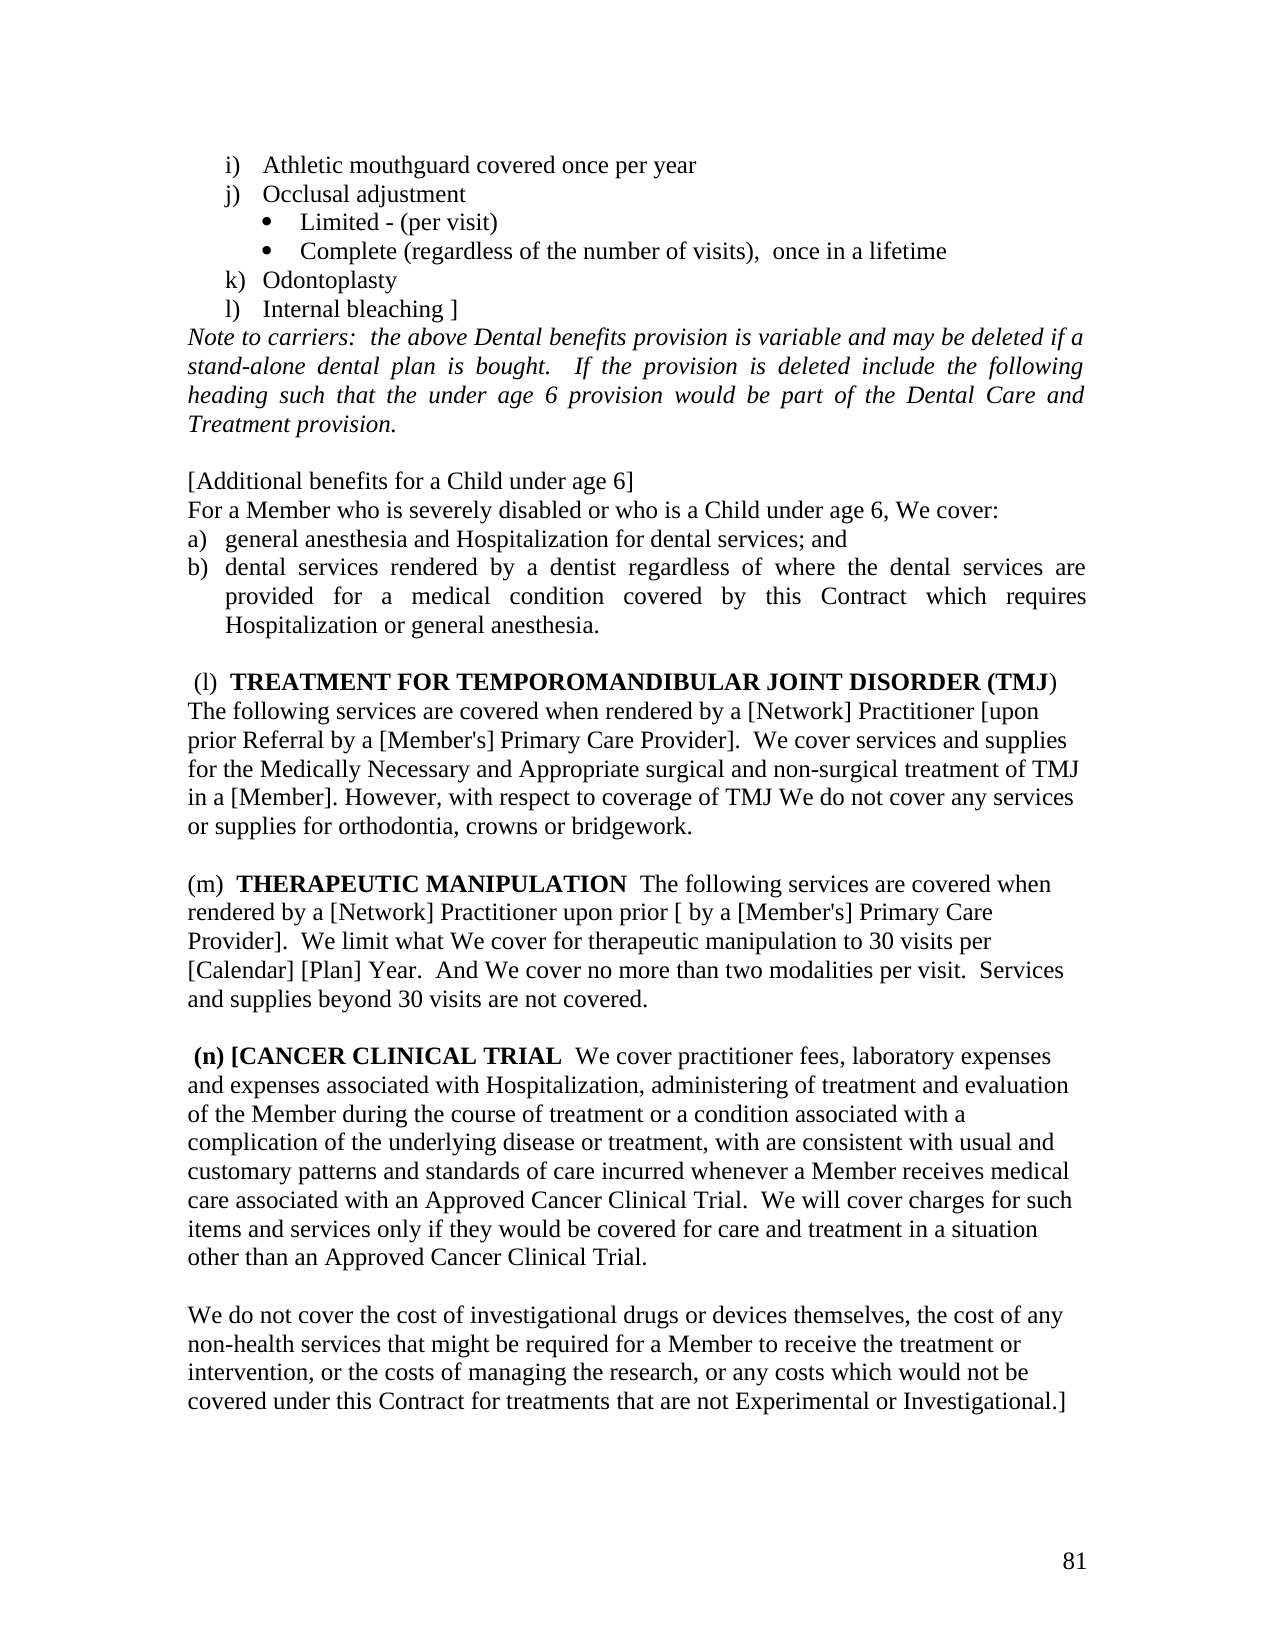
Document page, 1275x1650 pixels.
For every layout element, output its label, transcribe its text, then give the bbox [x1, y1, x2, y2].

list general anesthesia and Hospitalization for dental services; and [187, 524, 1087, 552]
text (l) TREATMENT FOR TEMPOROMANDIBULAR JOINT DISORDER (TMJ) The following services are covered when rendered by a [Network] Practitioner [upon prior Referral by a [Member's] Primary Care Provider]. We cover services and supplies for the Medically Necessary and Appropriate surgical and non-surgical treatment of TMJ in a [Member]. However, with respect to coverage of TMJ We do not cover any services or supplies for orthodontia, crowns or bridgework. [187, 667, 1087, 840]
list Odontoplasty [225, 265, 1087, 294]
list Athletic mouthguard covered once per year [225, 150, 1087, 179]
text We do not cover the cost of investigational drugs or devices themselves, the cost of any non-health services that might be required for a Member to receive the treatment or intervention, or the costs of managing the research, or any costs which would not be covered under this Contract for treatments that are not Experimental or Investigational.] [187, 1300, 1087, 1415]
list Internal bleaching ] [225, 294, 1087, 322]
text [Additional benefits for a Child under age 6] [187, 466, 1087, 495]
text (m) THERAPEUTIC MANIPULATION The following services are covered when rendered by a [Network] Practitioner upon prior [ by a [Member's] Primary Care Provider]. We limit what We cover for therapeutic manipulation to 30 visits per [Calendar] [Plan] Year. And We cover no more than two modalities per visit. Services and supplies beyond 30 visits are not covered. [187, 869, 1087, 1012]
list Complete (regardless of the number of visits), once in a lifetime [262, 236, 1087, 265]
list dental services rendered by a dentist regardless of where the dental services are provided for a medical condition covered by this Contract which requires Hospitalization or general anesthesia. [187, 552, 1087, 639]
list Limited - (per visit) [262, 207, 1087, 236]
text Note to carriers: the above Dental benefits provision is variable and may be deleted if a stand-alone dental plan is bought. If the provision is deleted include the following heading such that the under age 6 provision would be part of the Dental Care and Treatment provision. [187, 322, 1087, 437]
text For a Member who is severely disabled or who is a Child under age 6, We cover: [187, 495, 1087, 524]
list Occlusal adjustment [225, 179, 1087, 207]
text (n) [CANCER CLINICAL TRIAL We cover practitioner fees, laboratory expenses and expenses associated with Hospitalization, administering of treatment and evaluation of the Member during the course of treatment or a condition associated with a complication of the underlying disease or treatment, with are consistent with usual and customary patterns and standards of care incurred whenever a Member receives medical care associated with an Approved Cancer Clinical Trial. We will cover charges for such items and services only if they would be covered for care and treatment in a situation other than an Approved Cancer Clinical Trial. [187, 1041, 1087, 1271]
